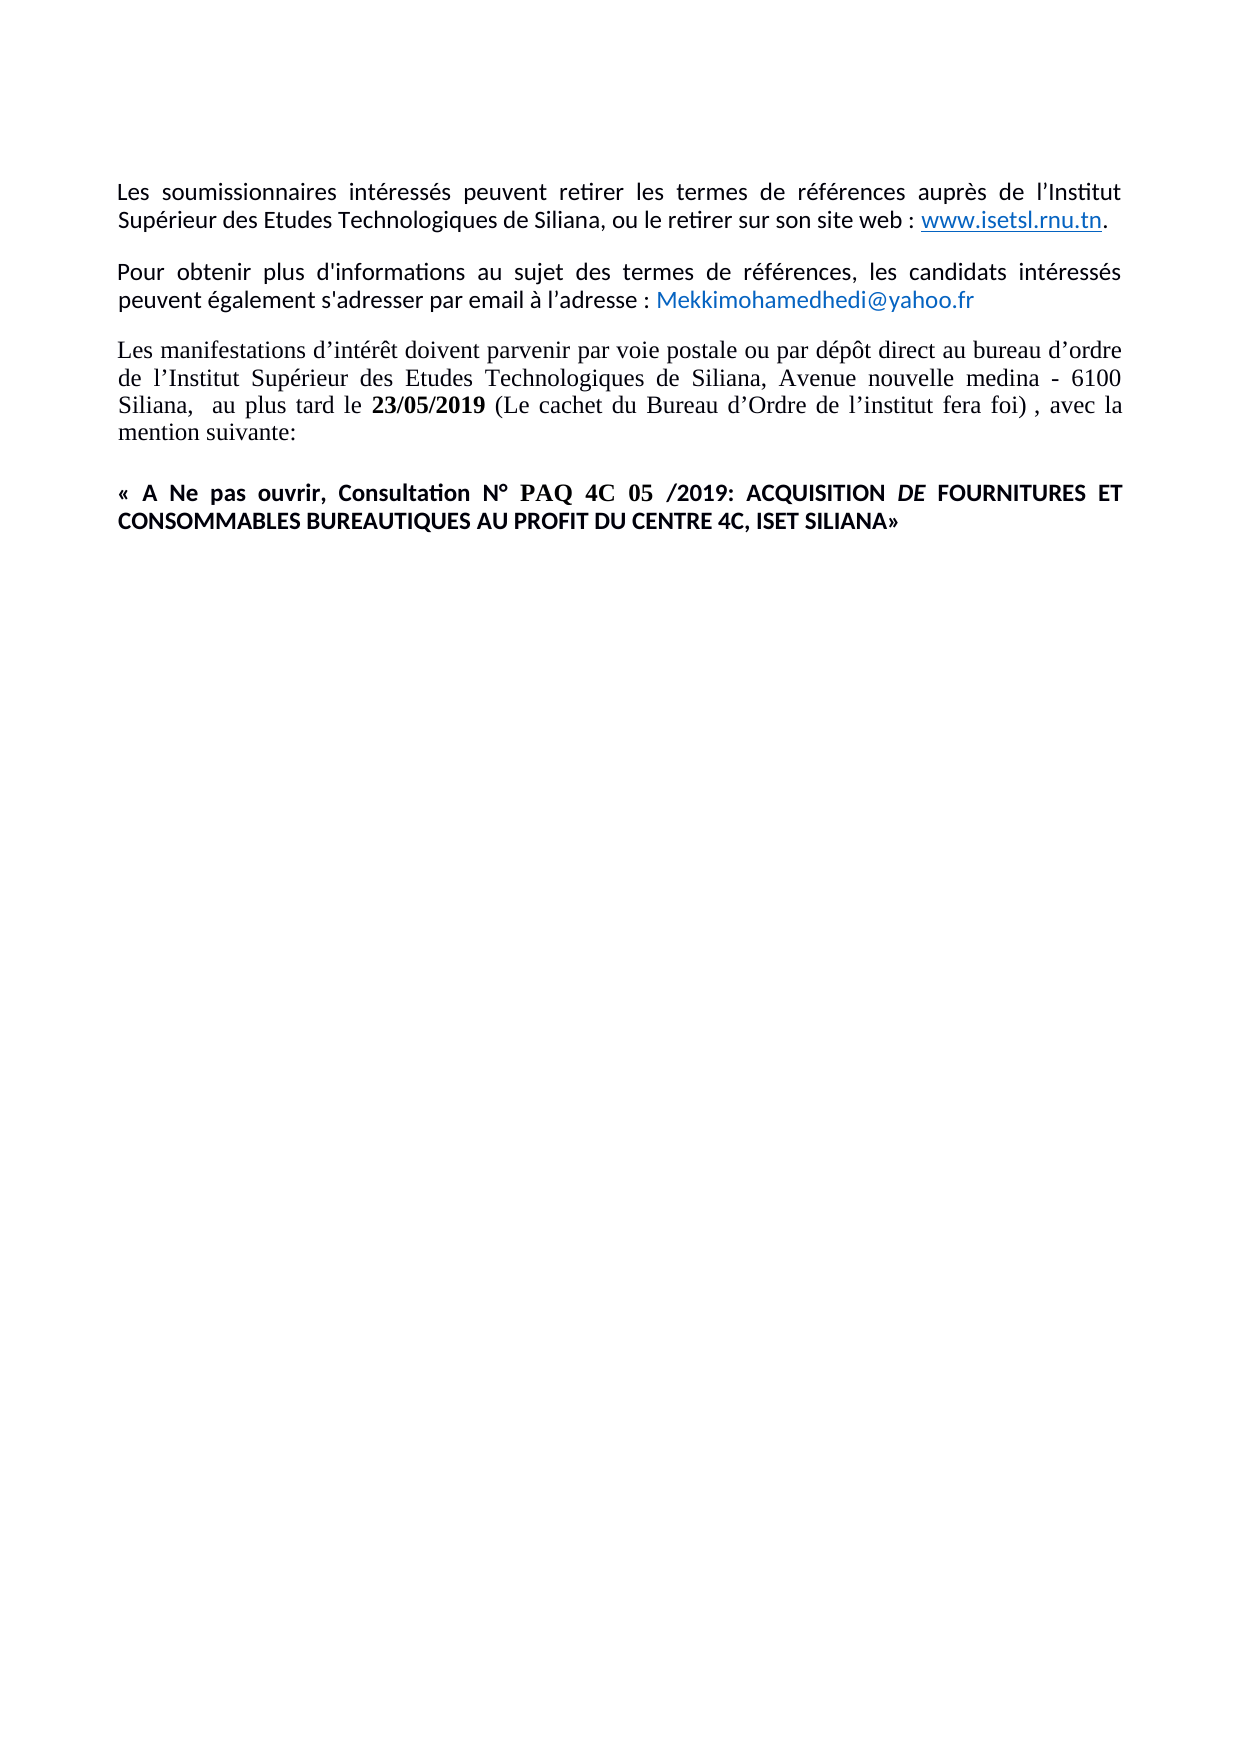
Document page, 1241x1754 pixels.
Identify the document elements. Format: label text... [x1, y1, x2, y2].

text « A Ne pas ouvrir, Consultation N° PAQ 4C 05 /2019: ACQUISITION DE FOURNITURES ET CONSOMMABLES BUREAUTIQUES AU PROFIT DU CENTRE 4C, ISET SILIANA» [117, 478, 1123, 536]
text Pour obtenir plus d'informations au sujet des termes de références, les candidats intéressés peuvent également s'adresser par email à l’adresse : Mekkimohamedhedi@yahoo.fr [117, 257, 1123, 315]
text Les soumissionnaires intéressés peuvent retirer les termes de références auprès de l’Institut Supérieur des Etudes Technologiques de Siliana, ou le retirer sur son site web : www.isetsl.rnu.tn. [117, 177, 1123, 235]
text Les manifestations d’intérêt doivent parvenir par voie postale ou par dépôt direct au bureau d’ordre de l’Institut Supérieur des Etudes Technologiques de Siliana, Avenue nouvelle medina - 6100 Siliana, au plus tard le 23/05/2019 (Le cachet du Bureau d’Ordre de l’institut fera foi) , avec la mention suivante: [117, 337, 1123, 446]
